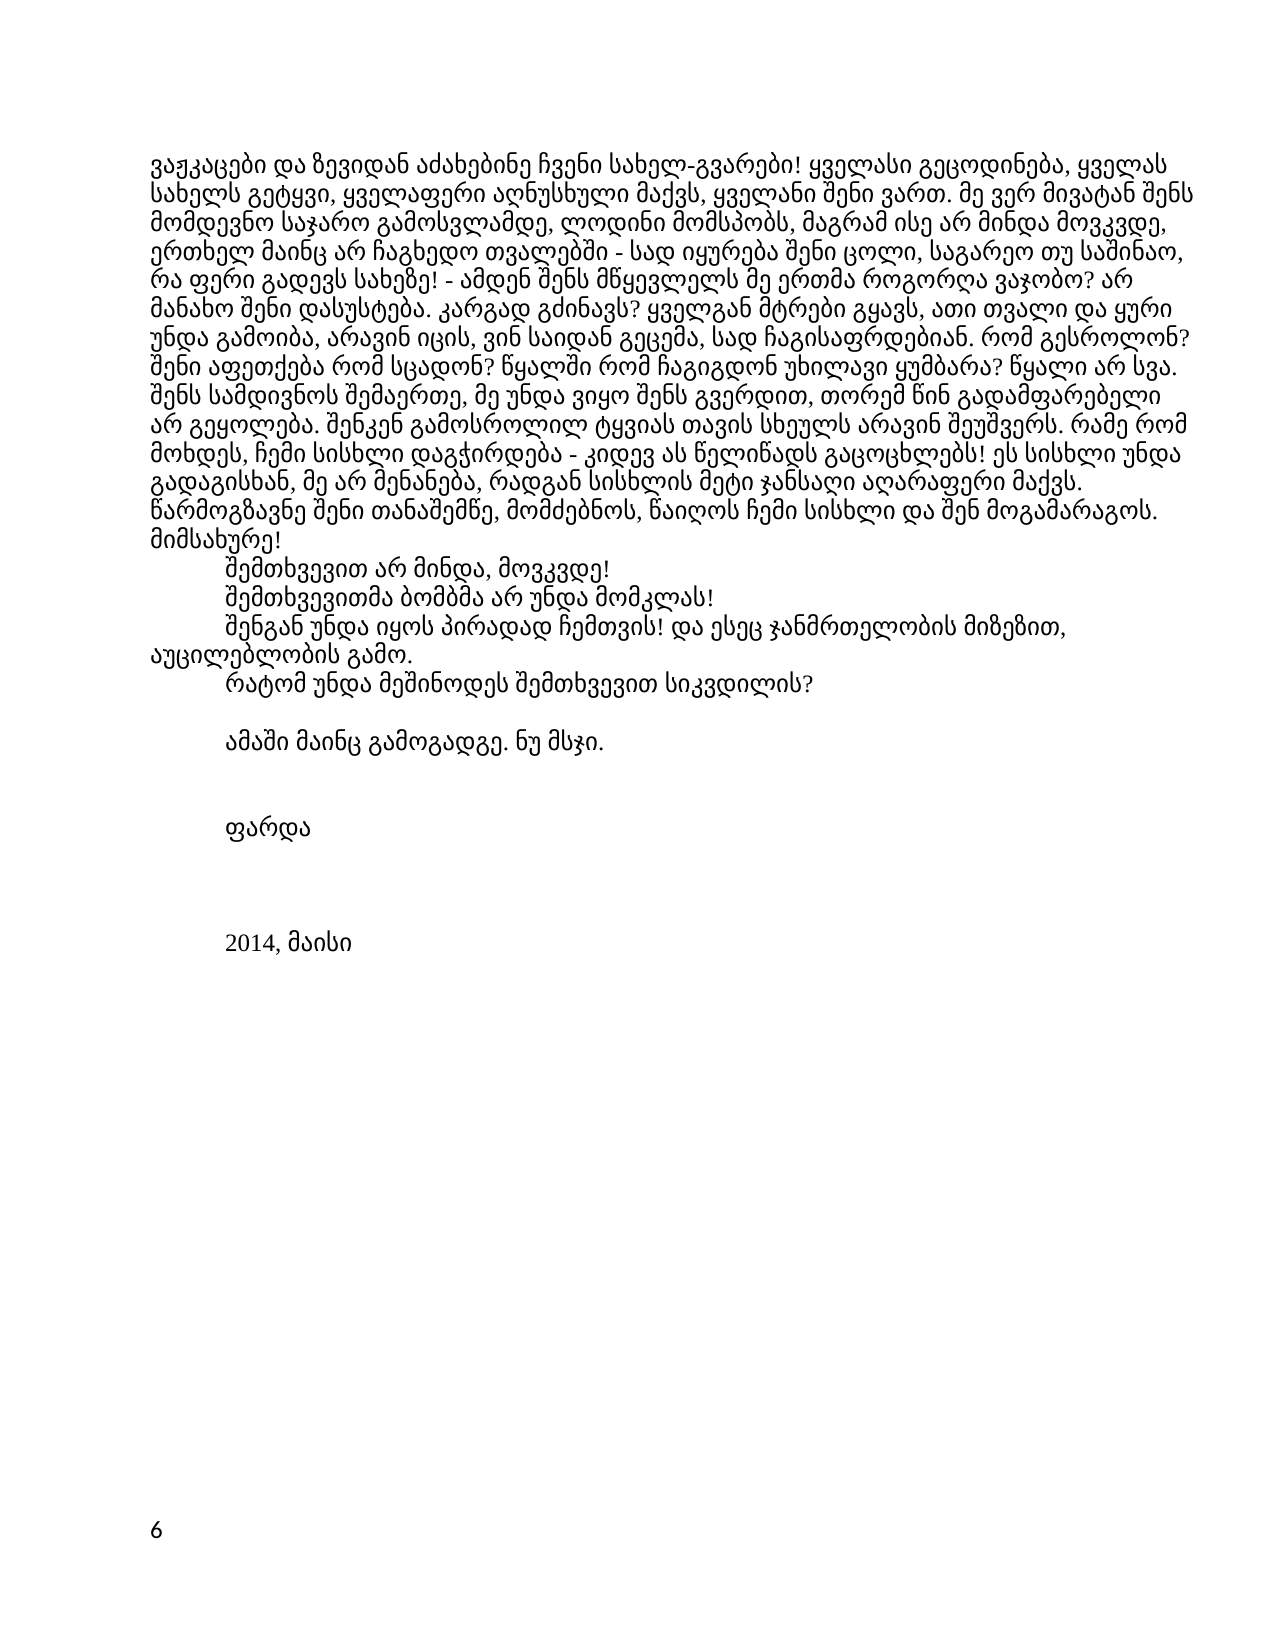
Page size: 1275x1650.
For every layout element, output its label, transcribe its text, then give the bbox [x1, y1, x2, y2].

text შემთხვევით არ მინდა, მოვკვდე! [150, 554, 1199, 583]
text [150, 150, 1199, 554]
text შენგან უნდა იყოს პირადად ჩემთვის! და ესეც ჯანმრთელობის მიზეზით, აუცილებლობის გამო. [150, 612, 1199, 669]
text ფარდა [150, 813, 1199, 842]
text ამაში მაინც გამოგადგე. ნუ მსჯი. [150, 727, 1199, 756]
text 2014, მაისი [150, 928, 1199, 957]
text რატომ უნდა მეშინოდეს შემთხვევით სიკვდილის? [150, 669, 1199, 698]
text შემთხვევითმა ბომბმა არ უნდა მომკლას! [150, 583, 1199, 612]
